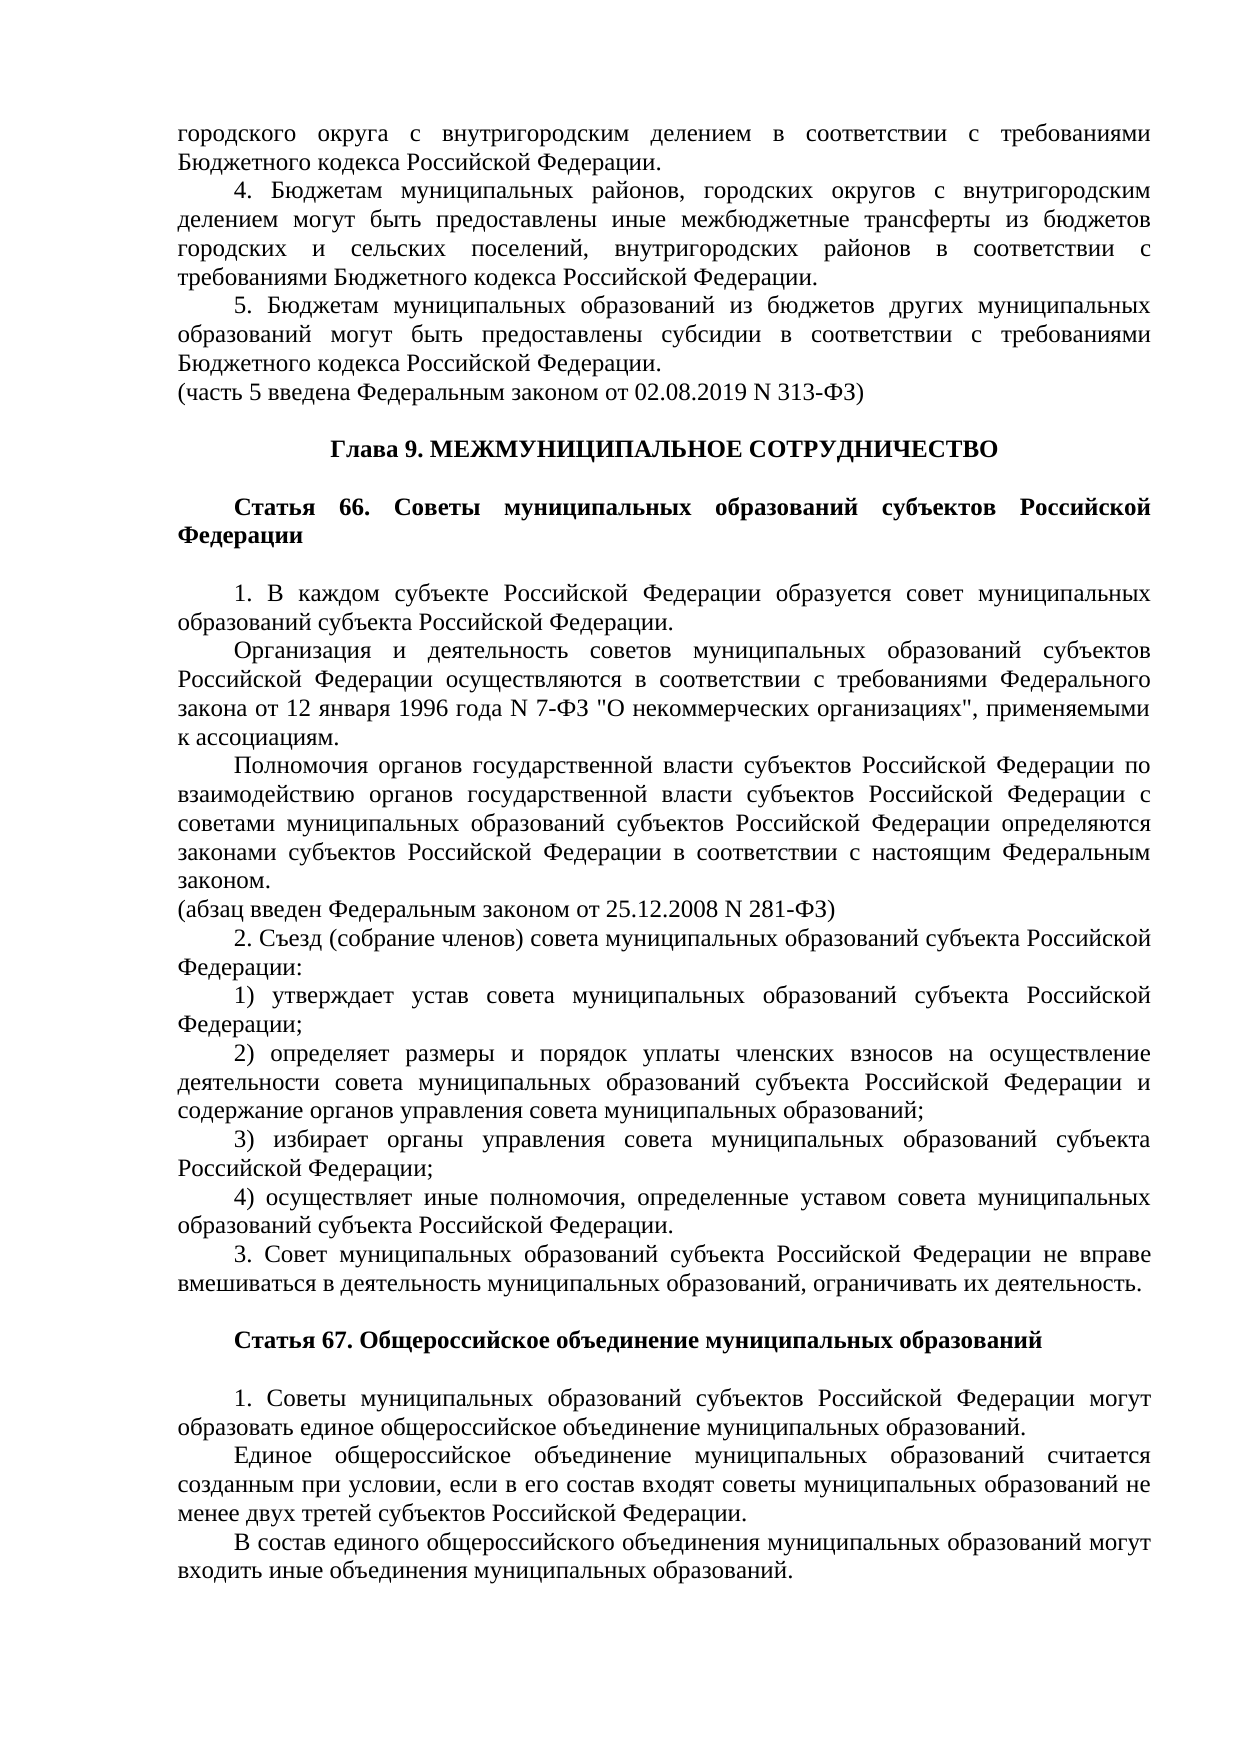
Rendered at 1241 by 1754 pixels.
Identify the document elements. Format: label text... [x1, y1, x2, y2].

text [177, 118, 1152, 176]
text Глава 9. МЕЖМУНИЦИПАЛЬНОЕ СОТРУДНИЧЕСТВО [177, 434, 1152, 463]
text (абзац введен Федеральным законом от 25.12.2008 N 281-ФЗ) [177, 894, 1152, 923]
text 3. Совет муниципальных образований субъекта Российской Федерации не вправе вмешиваться в деятельность муниципальных образований, ограничивать их деятельность. [177, 1239, 1152, 1297]
text Организация и деятельность советов муниципальных образований субъектов Российской Федерации осуществляются в соответствии с требованиями Федерального закона от 12 января 1996 года N 7-ФЗ "О некоммерческих организациях", применяемыми к ассоциациям. [177, 636, 1152, 751]
text Статья 66. Советы муниципальных образований субъектов Российской Федерации [177, 492, 1152, 549]
text В состав единого общероссийского объединения муниципальных образований могут входить иные объединения муниципальных образований. [177, 1527, 1152, 1584]
text 2. Съезд (собрание членов) совета муниципальных образований субъекта Российской Федерации: [177, 923, 1152, 981]
text 4) осуществляет иные полномочия, определенные уставом совета муниципальных образований субъекта Российской Федерации. [177, 1182, 1152, 1239]
text Единое общероссийское объединение муниципальных образований считается созданным при условии, если в его состав входят советы муниципальных образований не менее двух третей субъектов Российской Федерации. [177, 1441, 1152, 1527]
text 4. Бюджетам муниципальных районов, городских округов с внутригородским делением могут быть предоставлены иные межбюджетные трансферты из бюджетов городских и сельских поселений, внутригородских районов в соответствии с требованиями Бюджетного кодекса Российской Федерации. [177, 176, 1152, 291]
text Полномочия органов государственной власти субъектов Российской Федерации по взаимодействию органов государственной власти субъектов Российской Федерации с советами муниципальных образований субъектов Российской Федерации определяются законами субъектов Российской Федерации в соответствии с настоящим Федеральным законом. [177, 751, 1152, 894]
text 5. Бюджетам муниципальных образований из бюджетов других муниципальных образований могут быть предоставлены субсидии в соответствии с требованиями Бюджетного кодекса Российской Федерации. [177, 291, 1152, 377]
text (часть 5 введена Федеральным законом от 02.08.2019 N 313-ФЗ) [177, 377, 1152, 406]
text 3) избирает органы управления совета муниципальных образований субъекта Российской Федерации; [177, 1124, 1152, 1182]
text Статья 67. Общероссийское объединение муниципальных образований [177, 1326, 1152, 1354]
text 1. В каждом субъекте Российской Федерации образуется совет муниципальных образований субъекта Российской Федерации. [177, 578, 1152, 636]
text 2) определяет размеры и порядок уплаты членских взносов на осуществление деятельности совета муниципальных образований субъекта Российской Федерации и содержание органов управления совета муниципальных образований; [177, 1038, 1152, 1124]
text 1. Советы муниципальных образований субъектов Российской Федерации могут образовать единое общероссийское объединение муниципальных образований. [177, 1383, 1152, 1441]
text 1) утверждает устав совета муниципальных образований субъекта Российской Федерации; [177, 981, 1152, 1038]
